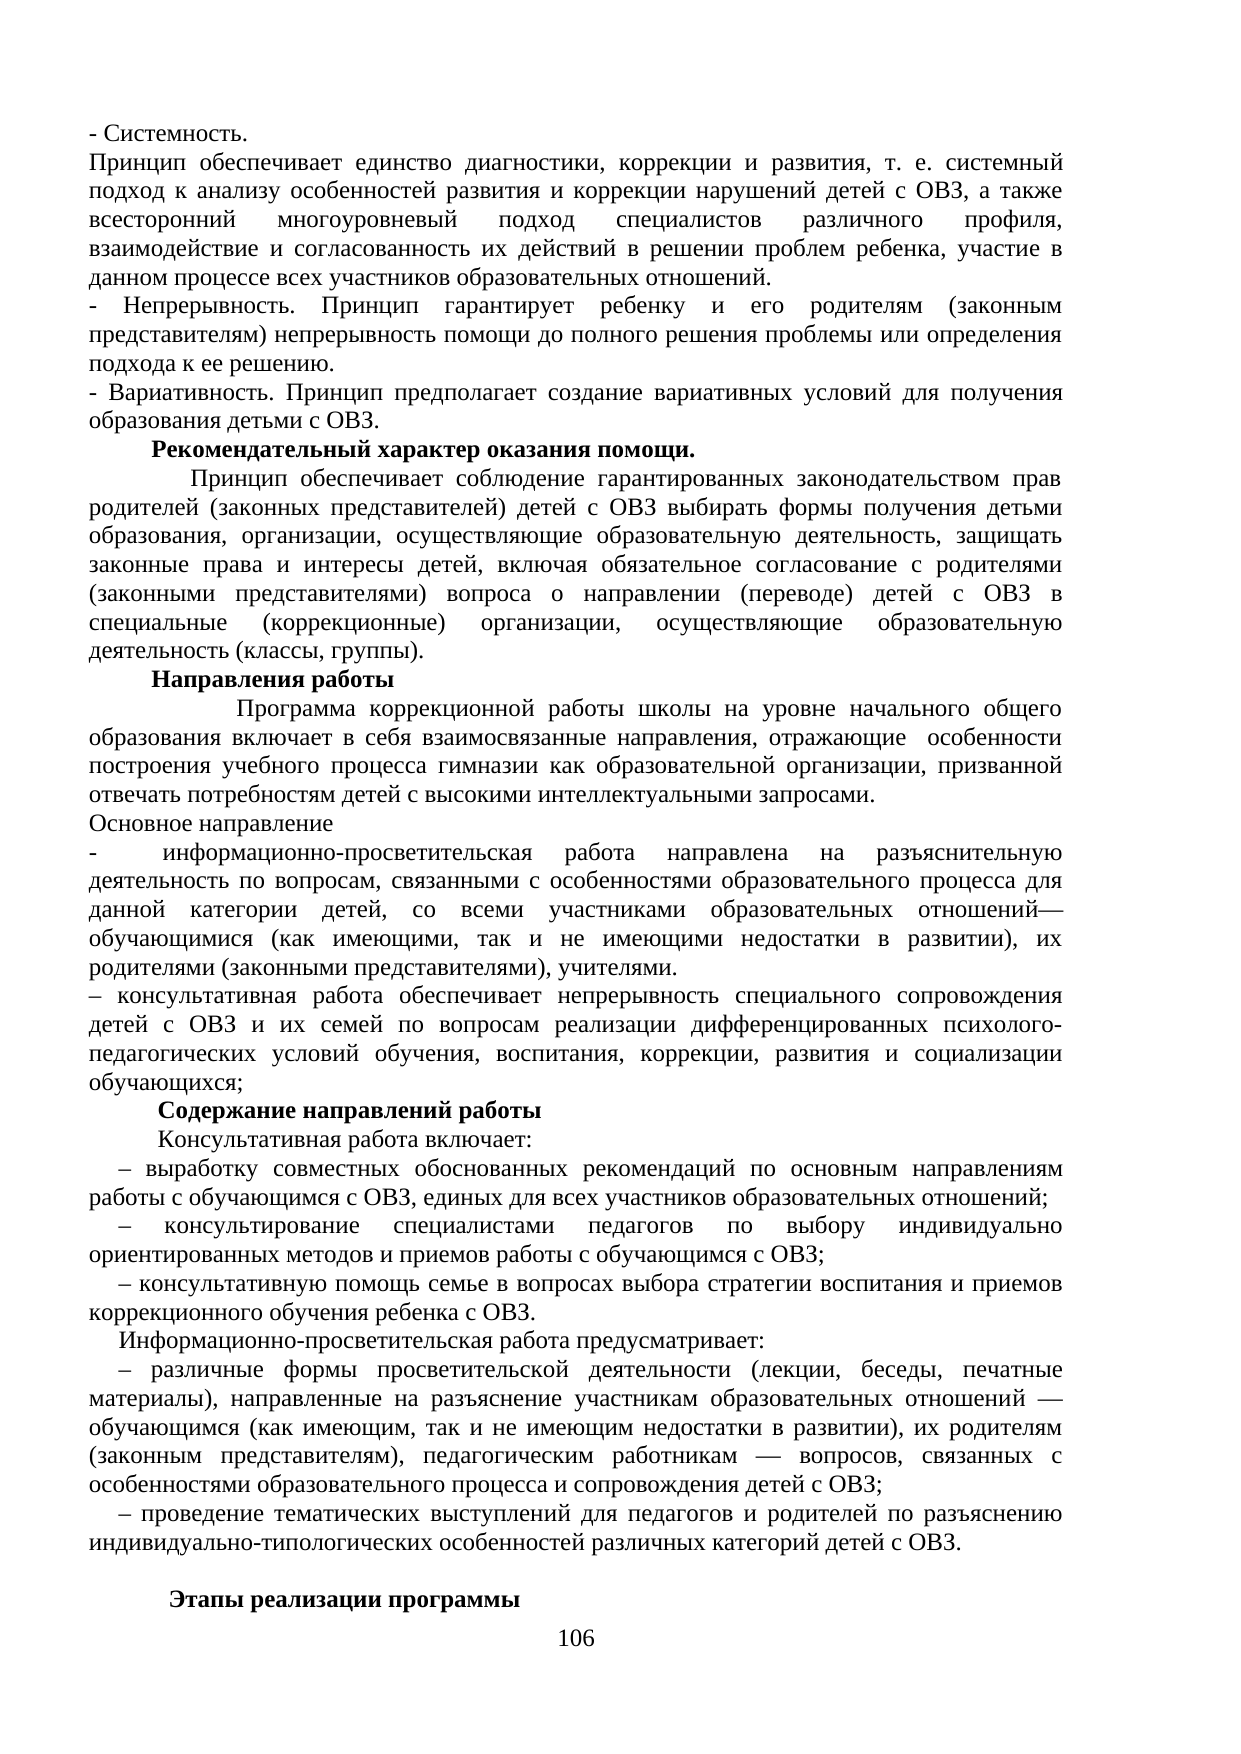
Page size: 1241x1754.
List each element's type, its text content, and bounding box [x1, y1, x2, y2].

text Информационно-просветительская работа предусматривает: [89, 1326, 1063, 1354]
text Принцип обеспечивает соблюдение гарантированных законодательством прав родителей (законных представителей) детей с ОВЗ выбирать формы получения детьми образования, организации, осуществляющие образовательную деятельность, защищать законные права и интересы детей, включая обязательное согласование с родителями (законными представителями) вопроса о направлении (переводе) детей с ОВЗ в специальные (коррекционные) организации, осуществляющие образовательную деятельность (классы, группы). [89, 463, 1063, 664]
text Направления работы [89, 664, 1063, 693]
text Основное направление [89, 808, 1063, 837]
list Принцип обеспечивает единство диагностики, коррекции и развития, т. е. системный подход к анализу особенностей развития и коррекции нарушений детей с ОВЗ, а также всесторонний многоуровневый подход специалистов различного профиля, взаимодействие и согласованность их действий в решении проблем ребенка, участие в данном процессе всех участников образовательных отношений. [89, 147, 1063, 291]
text Этапы реализации программы [89, 1584, 1063, 1612]
text – различные формы просветительской деятельности (лекции, беседы, печатные материалы), направленные на разъяснение участникам образовательных отношений — обучающимся (как имеющим, так и не имеющим недостатки в развитии), их родителям (законным представителям), педагогическим работникам — вопросов, связанных с особенностями образовательного процесса и сопровождения детей с ОВЗ; [89, 1354, 1063, 1498]
list - Непрерывность. Принцип гарантирует ребенку и его родителям (законным представителям) непрерывность помощи до полного решения проблемы или определения подхода к ее решению. [89, 291, 1063, 377]
list - Системность. [89, 118, 1063, 147]
text – консультативная работа обеспечивает непрерывность специального сопровождения детей с ОВЗ и их семей по вопросам реализации дифференцированных психолого-педагогических условий обучения, воспитания, коррекции, развития и социализации обучающихся; [89, 981, 1063, 1096]
text Программа коррекционной работы школы на уровне начального общего образования включает в себя взаимосвязанные направления, отражающие особенности построения учебного процесса гимназии как образовательной организации, призванной отвечать потребностям детей с высокими интеллектуальными запросами. [89, 693, 1063, 808]
list информационно-просветительская работа направлена на разъяснительную деятельность по вопросам, связанными с особенностями образовательного процесса для данной категории детей, со всеми участниками образовательных отношений— обучающимися (как имеющими, так и не имеющими недостатки в развитии), их родителями (законными представителями), учителями. [89, 837, 1063, 981]
list - Вариативность. Принцип предполагает создание вариативных условий для получения образования детьми с ОВЗ. [89, 377, 1063, 434]
text – проведение тематических выступлений для педагогов и родителей по разъяснению индивидуально-типологических особенностей различных категорий детей с ОВЗ. [89, 1498, 1063, 1556]
text Рекомендательный характер оказания помощи. [89, 434, 1063, 463]
text – консультативную помощь семье в вопросах выбора стратегии воспитания и приемов коррекционного обучения ребенка с ОВЗ. [89, 1268, 1063, 1326]
text – консультирование специалистами педагогов по выбору индивидуально ориентированных методов и приемов работы с обучающимся с ОВЗ; [89, 1211, 1063, 1268]
text Консультативная работа включает: [89, 1124, 1063, 1153]
text Содержание направлений работы [89, 1096, 1063, 1124]
text – выработку совместных обоснованных рекомендаций по основным направлениям работы с обучающимся с ОВЗ, единых для всех участников образовательных отношений; [89, 1153, 1063, 1211]
